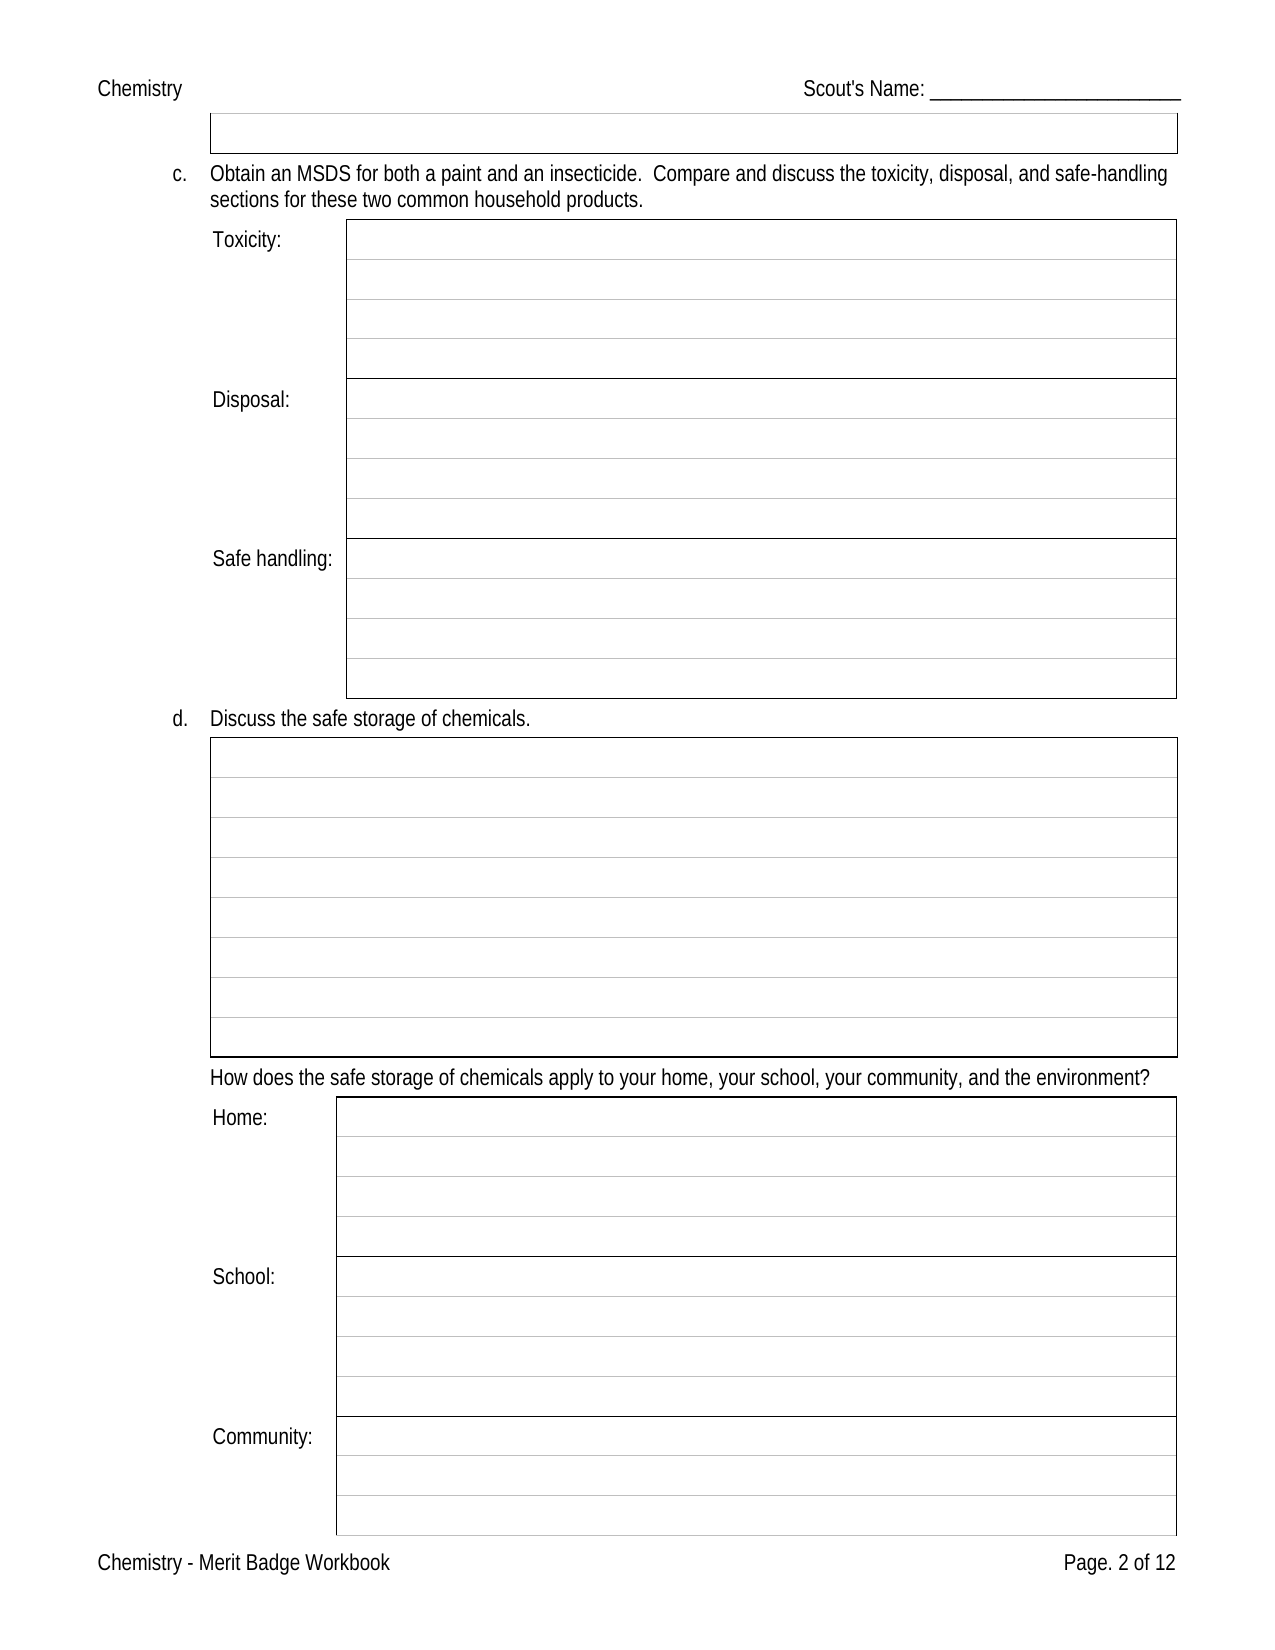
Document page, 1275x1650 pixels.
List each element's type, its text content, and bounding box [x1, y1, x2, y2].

table_cell [211, 778, 1177, 817]
table_cell [347, 539, 1176, 578]
table_header Toxicity: [201, 219, 346, 378]
table_cell [211, 1018, 1177, 1056]
table_header [211, 738, 1177, 777]
table_cell [211, 898, 1177, 937]
table_cell [211, 818, 1177, 857]
table_cell [347, 619, 1176, 657]
table_cell [211, 114, 1177, 152]
table_header Home: [201, 1096, 336, 1256]
table_cell Community: [201, 1416, 336, 1535]
table_cell [347, 579, 1176, 618]
table_header [337, 1098, 1176, 1136]
table_cell [337, 1417, 1176, 1455]
text d. Discuss the safe storage of chemicals. [135, 705, 1177, 731]
table_cell [347, 659, 1176, 697]
table_cell [337, 1217, 1176, 1256]
table_cell [337, 1456, 1176, 1495]
table_cell [337, 1337, 1176, 1376]
table_cell [337, 1297, 1176, 1336]
table_header [347, 220, 1176, 258]
table_cell [337, 1137, 1176, 1176]
table_cell [347, 379, 1176, 418]
table_cell [347, 339, 1176, 378]
table_cell [337, 1257, 1176, 1296]
table_cell Safe handling: [201, 538, 346, 697]
table_cell [347, 499, 1176, 538]
table_cell [211, 858, 1177, 897]
table_cell [347, 459, 1176, 498]
text c. Obtain an MSDS for both a paint and an insecticide. Compare and discuss the toxicity, disposal, and safe-handling sections for these two common household products. [135, 160, 1177, 212]
table_cell [347, 260, 1176, 298]
text How does the safe storage of chemicals apply to your home, your school, your community, and the environment? [210, 1064, 1177, 1090]
table_cell [337, 1496, 1176, 1535]
table_cell Disposal: [201, 378, 346, 538]
table_cell School: [201, 1256, 336, 1416]
table_cell [347, 300, 1176, 338]
table_cell [337, 1177, 1176, 1216]
table_cell [211, 938, 1177, 977]
table_cell [347, 419, 1176, 458]
table_cell [211, 978, 1177, 1017]
table_cell [337, 1377, 1176, 1416]
